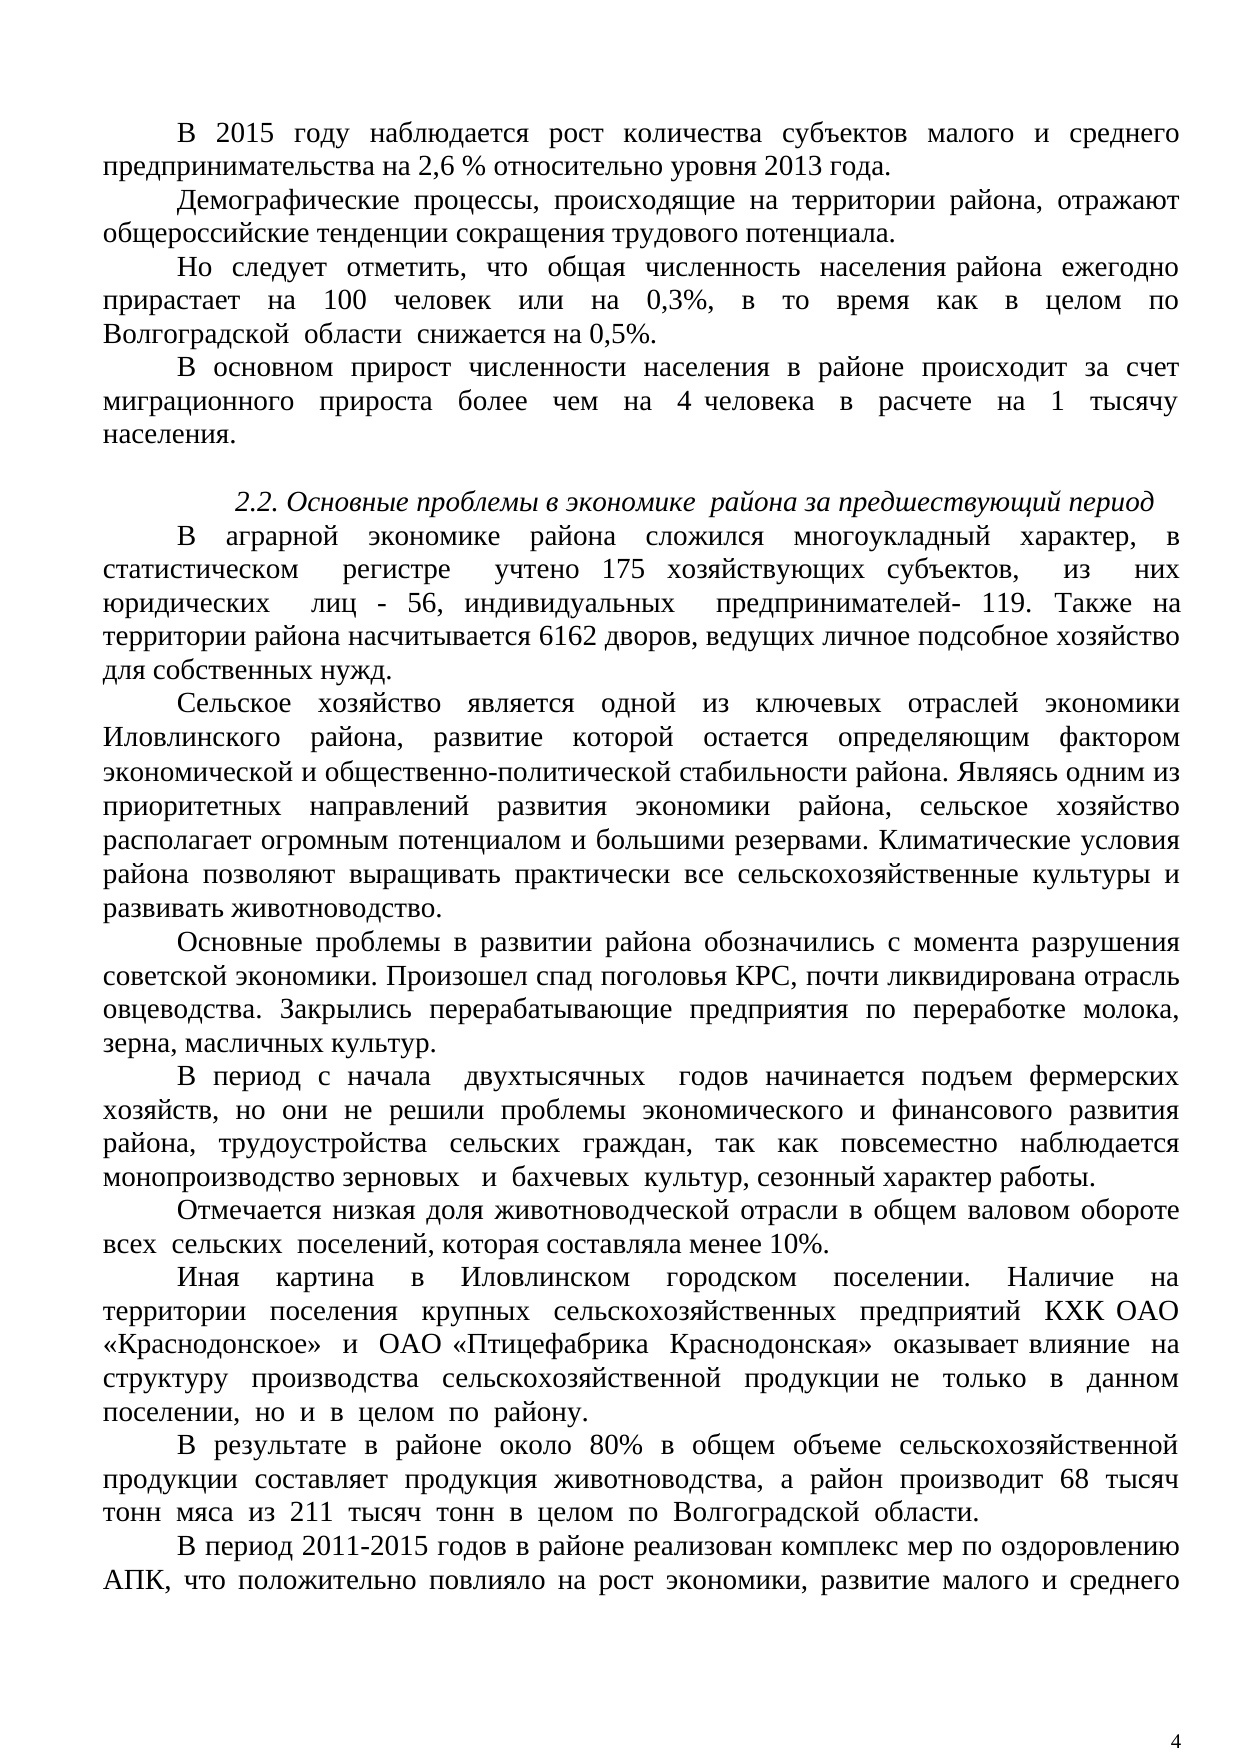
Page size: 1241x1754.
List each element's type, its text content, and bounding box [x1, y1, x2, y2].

text В период с начала двухтысячных годов начинается подъем фермерских хозяйств, но они не решили проблемы экономического и финансового развития района, трудоустройства сельских граждан, так как повсеместно наблюдается монопроизводство зерновых и бахчевых культур, сезонный характер работы. [103, 1059, 1181, 1193]
text В основном прирост численности населения в районе происходит за счет миграционного прироста более чем на 4 человека в расчете на 1 тысячу населения. [103, 350, 1181, 451]
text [103, 1528, 1181, 1595]
text 2.2. Основные проблемы в экономике района за предшествующий период [103, 484, 1181, 518]
text Отмечается низкая доля животноводческой отрасли в общем валовом обороте всех сельских поселений, которая составляла менее 10%. [103, 1193, 1181, 1260]
text Но следует отметить, что общая численность населения района ежегодно прирастает на 100 человек или на 0,3%, в то время как в целом по Волгоградской области снижается на 0,5%. [103, 249, 1181, 350]
text Демографические процессы, происходящие на территории района, отражают общероссийские тенденции сокращения трудового потенциала. [103, 182, 1181, 249]
text В аграрной экономике района сложился многоукладный характер, в статистическом регистре учтено 175 хозяйствующих субъектов, из них юридических лиц - 56, индивидуальных предпринимателей- 119. Также на территории района насчитывается 6162 дворов, ведущих личное подсобное хозяйство для собственных нужд. [103, 518, 1181, 685]
text Основные проблемы в развитии района обозначились с момента разрушения советской экономики. Произошел спад поголовья КРС, почти ликвидирована отрасль овцеводства. Закрылись перерабатывающие предприятия по переработке молока, зерна, масличных культур. [103, 924, 1181, 1059]
text В результате в районе около 80% в общем объеме сельскохозяйственной продукции составляет продукция животноводства, а район производит 68 тысяч тонн мяса из 211 тысяч тонн в целом по Волгоградской области. [103, 1428, 1181, 1528]
text В 2015 году наблюдается рост количества субъектов малого и среднего предпринимательства на 2,6 % относительно уровня 2013 года. [103, 115, 1181, 182]
text Иная картина в Иловлинском городском поселении. Наличие на территории поселения крупных сельскохозяйственных предприятий КХК ОАО «Краснодонское» и ОАО «Птицефабрика Краснодонская» оказывает влияние на структуру производства сельскохозяйственной продукции не только в данном поселении, но и в целом по району. [103, 1260, 1181, 1428]
text Сельское хозяйство является одной из ключевых отраслей экономики Иловлинского района, развитие которой остается определяющим фактором экономической и общественно-политической стабильности района. Являясь одним из приоритетных направлений развития экономики района, сельское хозяйство располагает огромным потенциалом и большими резервами. Климатические условия района позволяют выращивать практически все сельскохозяйственные культуры и развивать животноводство. [103, 685, 1181, 924]
